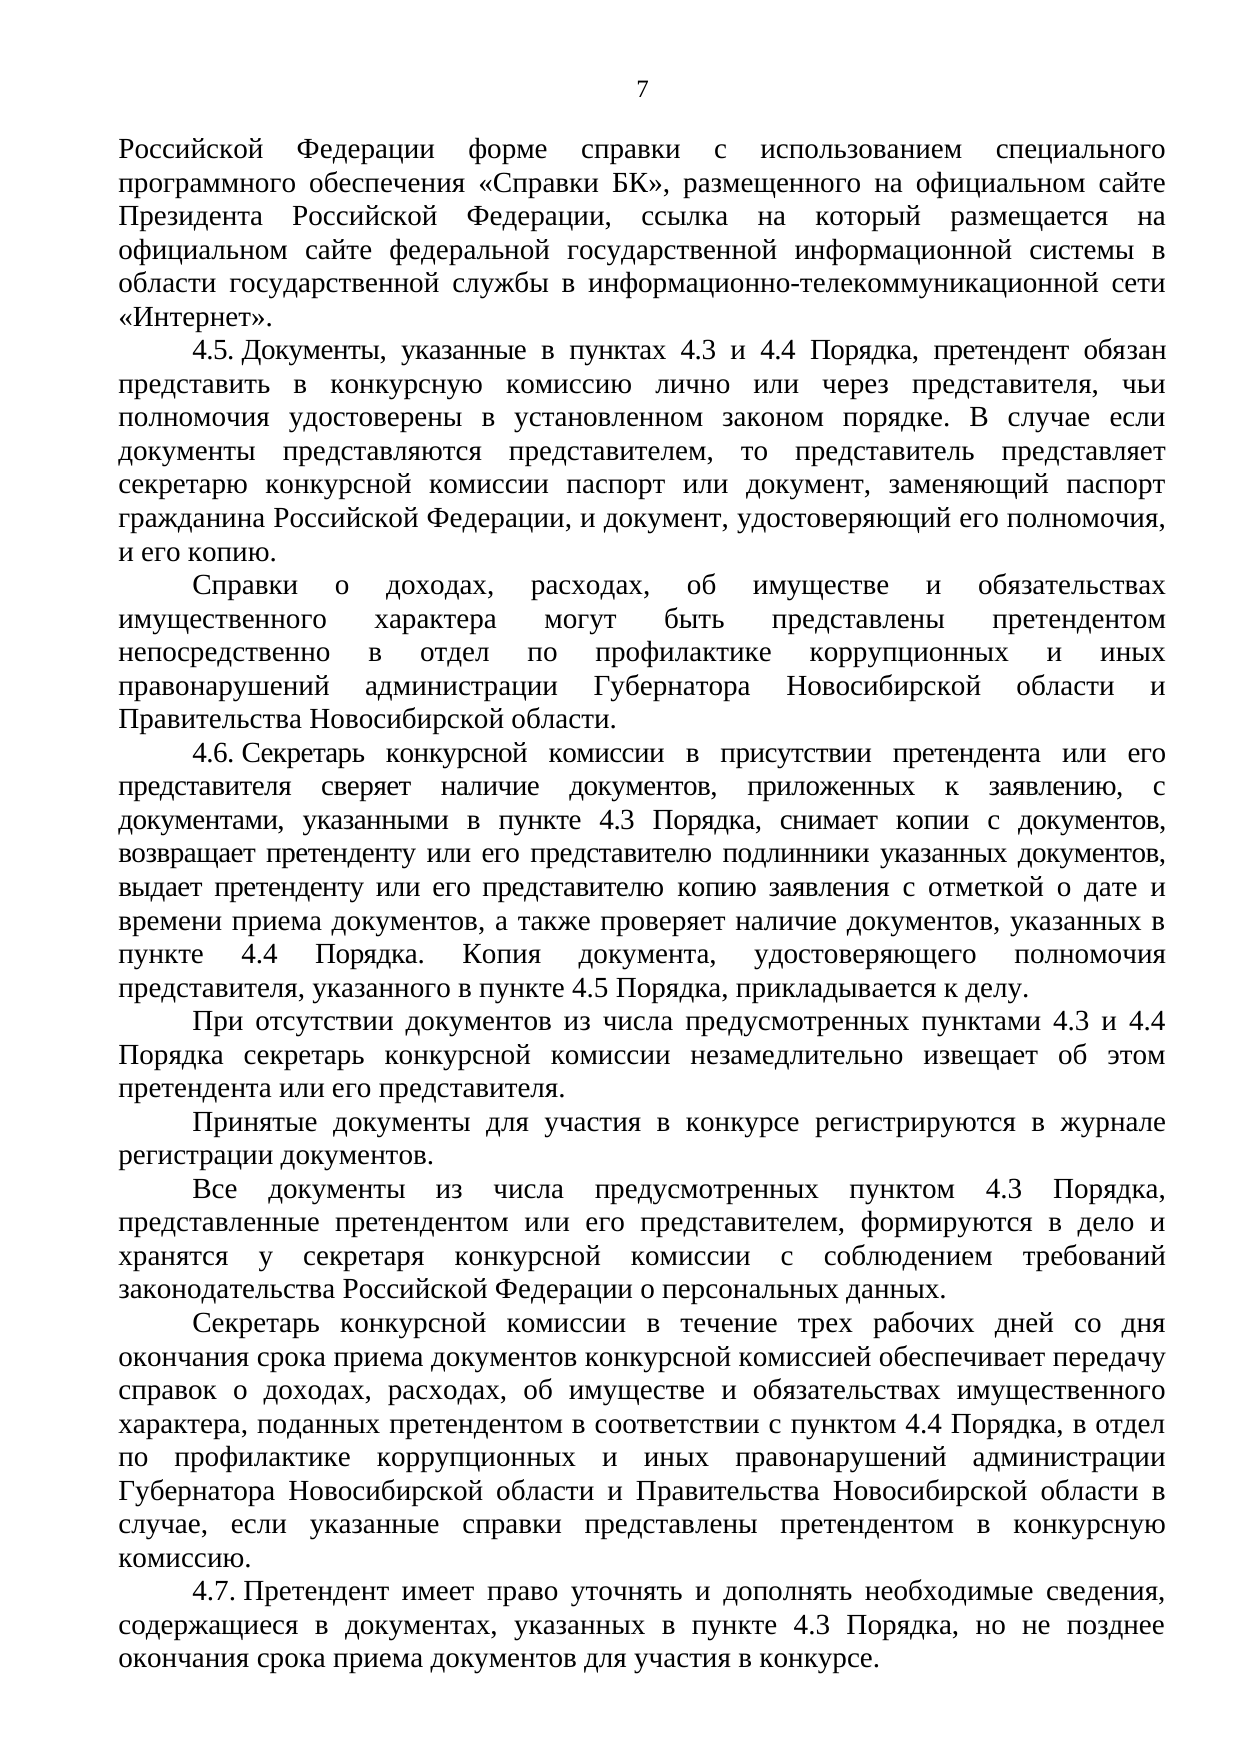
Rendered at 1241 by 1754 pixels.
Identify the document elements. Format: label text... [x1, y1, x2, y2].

text Секретарь конкурсной комиссии в течение трех рабочих дней со дня окончания срока приема документов конкурсной комиссией обеспечивает передачу справок о доходах, расходах, об имуществе и обязательствах имущественного характера, поданных претендентом в соответствии с пунктом 4.4 Порядка, в отдел по профилактике коррупционных и иных правонарушений администрации Губернатора Новосибирской области и Правительства Новосибирской области в случае, если указанные справки представлены претендентом в конкурсную комиссию. [118, 1305, 1167, 1573]
text Принятые документы для участия в конкурсе регистрируются в журнале регистрации документов. [118, 1104, 1167, 1171]
text 4.6. Секретарь конкурсной комиссии в присутствии претендента или его представителя сверяет наличие документов, приложенных к заявлению, с документами, указанными в пункте 4.3 Порядка, снимает копии с документов, возвращает претенденту или его представителю подлинники указанных документов, выдает претенденту или его представителю копию заявления с отметкой о дате и времени приема документов, а также проверяет наличие документов, указанных в пункте 4.4 Порядка. Копия документа, удостоверяющего полномочия представителя, указанного в пункте 4.5 Порядка, прикладывается к делу. [118, 735, 1167, 1003]
text При отсутствии документов из числа предусмотренных пунктами 4.3 и 4.4 Порядка секретарь конкурсной комиссии незамедлительно извещает об этом претендента или его представителя. [118, 1003, 1167, 1104]
text 4.5. Документы, указанные в пунктах 4.3 и 4.4 Порядка, претендент обязан представить в конкурсную комиссию лично или через представителя, чьи полномочия удостоверены в установленном законом порядке. В случае если документы представляются представителем, то представитель представляет секретарю конкурсной комиссии паспорт или документ, заменяющий паспорт гражданина Российской Федерации, и документ, удостоверяющий его полномочия, и его копию. [118, 332, 1167, 567]
text Справки о доходах, расходах, об имуществе и обязательствах имущественного характера могут быть представлены претендентом непосредственно в отдел по профилактике коррупционных и иных правонарушений администрации Губернатора Новосибирской области и Правительства Новосибирской области. [118, 567, 1167, 735]
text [118, 131, 1167, 332]
text 4.7. Претендент имеет право уточнять и дополнять необходимые сведения, содержащиеся в документах, указанных в пункте 4.3 Порядка, но не позднее окончания срока приема документов для участия в конкурсе. [118, 1573, 1167, 1674]
text Все документы из числа предусмотренных пунктом 4.3 Порядка, представленные претендентом или его представителем, формируются в дело и хранятся у секретаря конкурсной комиссии с соблюдением требований законодательства Российской Федерации о персональных данных. [118, 1171, 1167, 1305]
